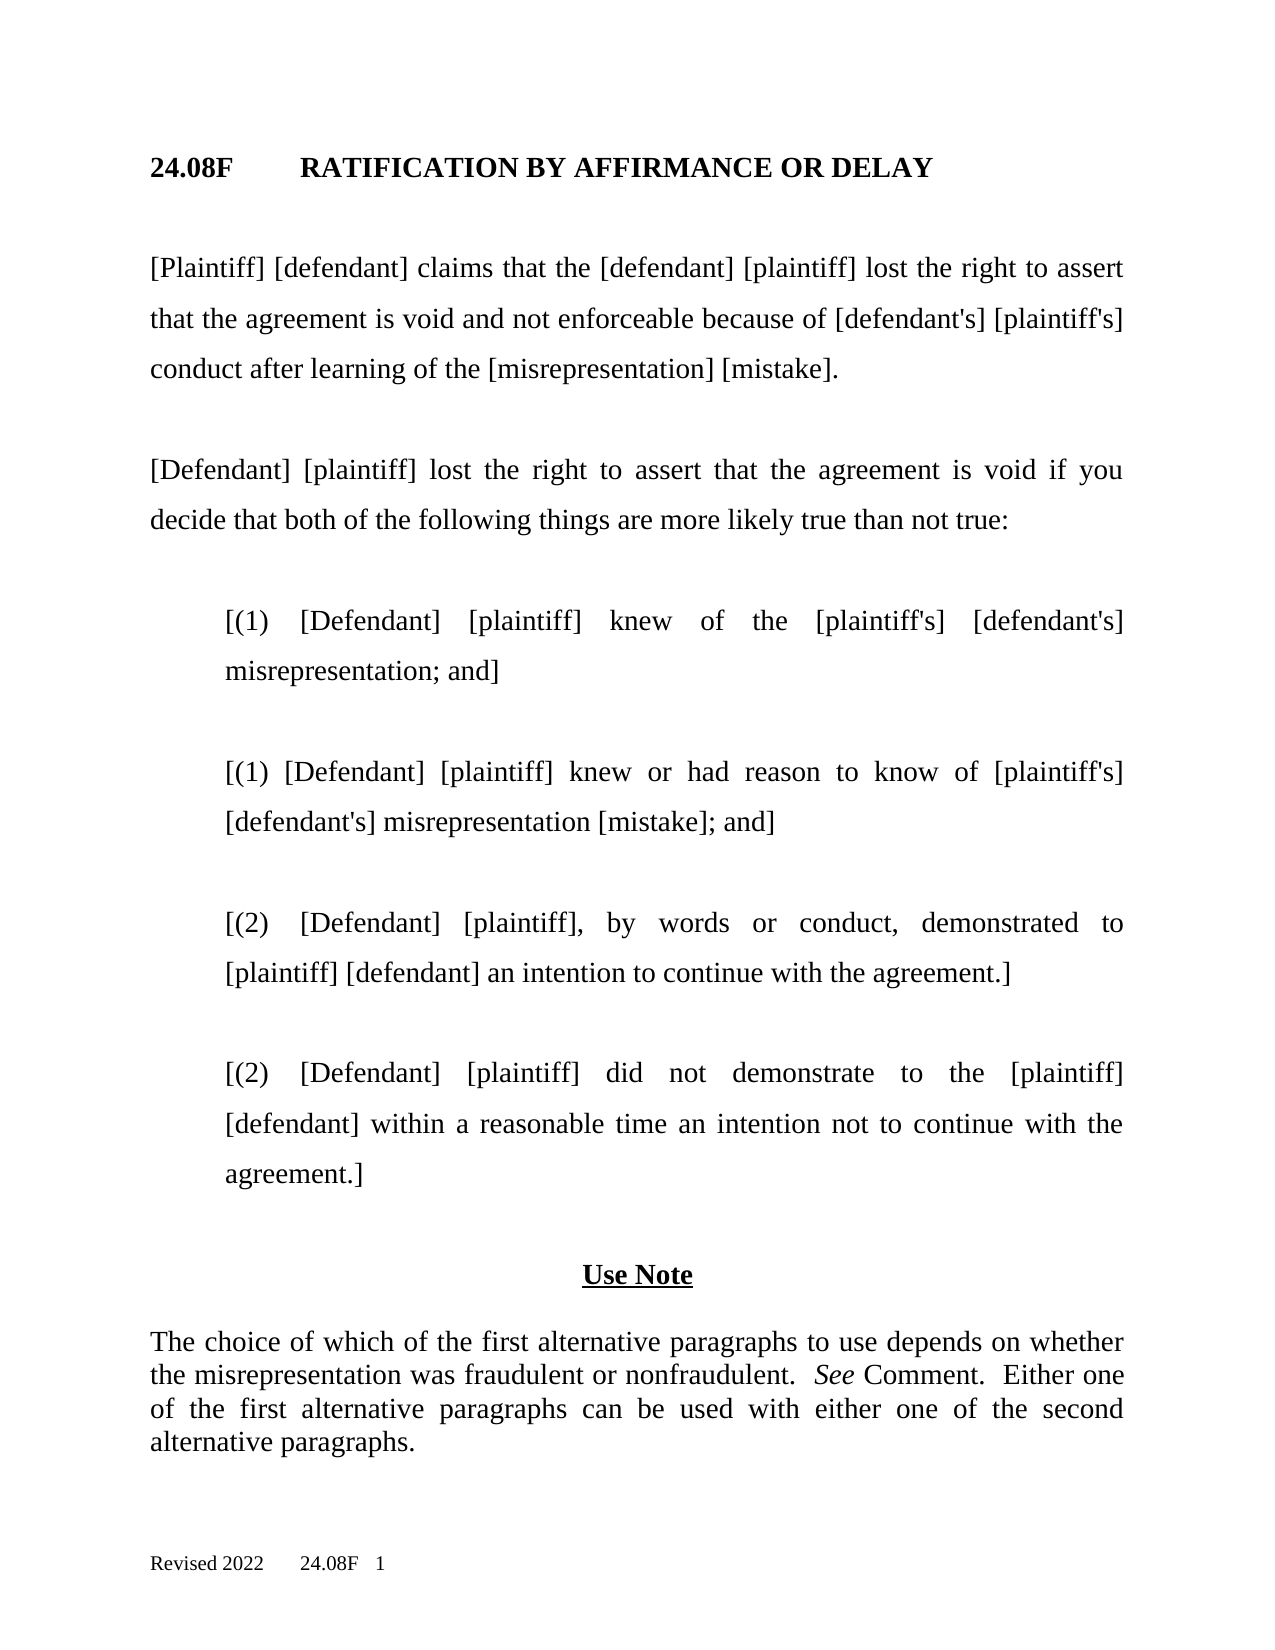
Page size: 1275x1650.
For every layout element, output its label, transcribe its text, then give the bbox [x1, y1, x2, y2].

text [Plaintiff] [defendant] claims that the [defendant] [plaintiff] lost the right to assert that the agreement is void and not enforceable because of [defendant's] [plaintiff's] conduct after learning of the [misrepresentation] [mistake]. [150, 251, 1125, 385]
text The choice of which of the first alternative paragraphs to use depends on whether the misrepresentation was fraudulent or nonfraudulent. See Comment. Either one of the first alternative paragraphs can be used with either one of the second alternative paragraphs. [150, 1324, 1125, 1458]
text Use Note [150, 1257, 1125, 1290]
text [(2) [Defendant] [plaintiff] did not demonstrate to the [plaintiff] [defendant] within a reasonable time an intention not to continue with the agreement.] [225, 1056, 1125, 1190]
title 24.08F RATIFICATION BY AFFIRMANCE OR DELAY [150, 150, 1125, 183]
text [Defendant] [plaintiff] lost the right to assert that the agreement is void if you decide that both of the following things are more likely true than not true: [150, 452, 1125, 536]
text [(2) [Defendant] [plaintiff], by words or conduct, demonstrated to [plaintiff] [defendant] an intention to continue with the agreement.] [225, 905, 1125, 988]
text [(1) [Defendant] [plaintiff] knew or had reason to know of [plaintiff's] [defendant's] misrepresentation [mistake]; and] [225, 754, 1125, 838]
text [(1) [Defendant] [plaintiff] knew of the [plaintiff's] [defendant's] misrepresentation; and] [225, 603, 1125, 687]
